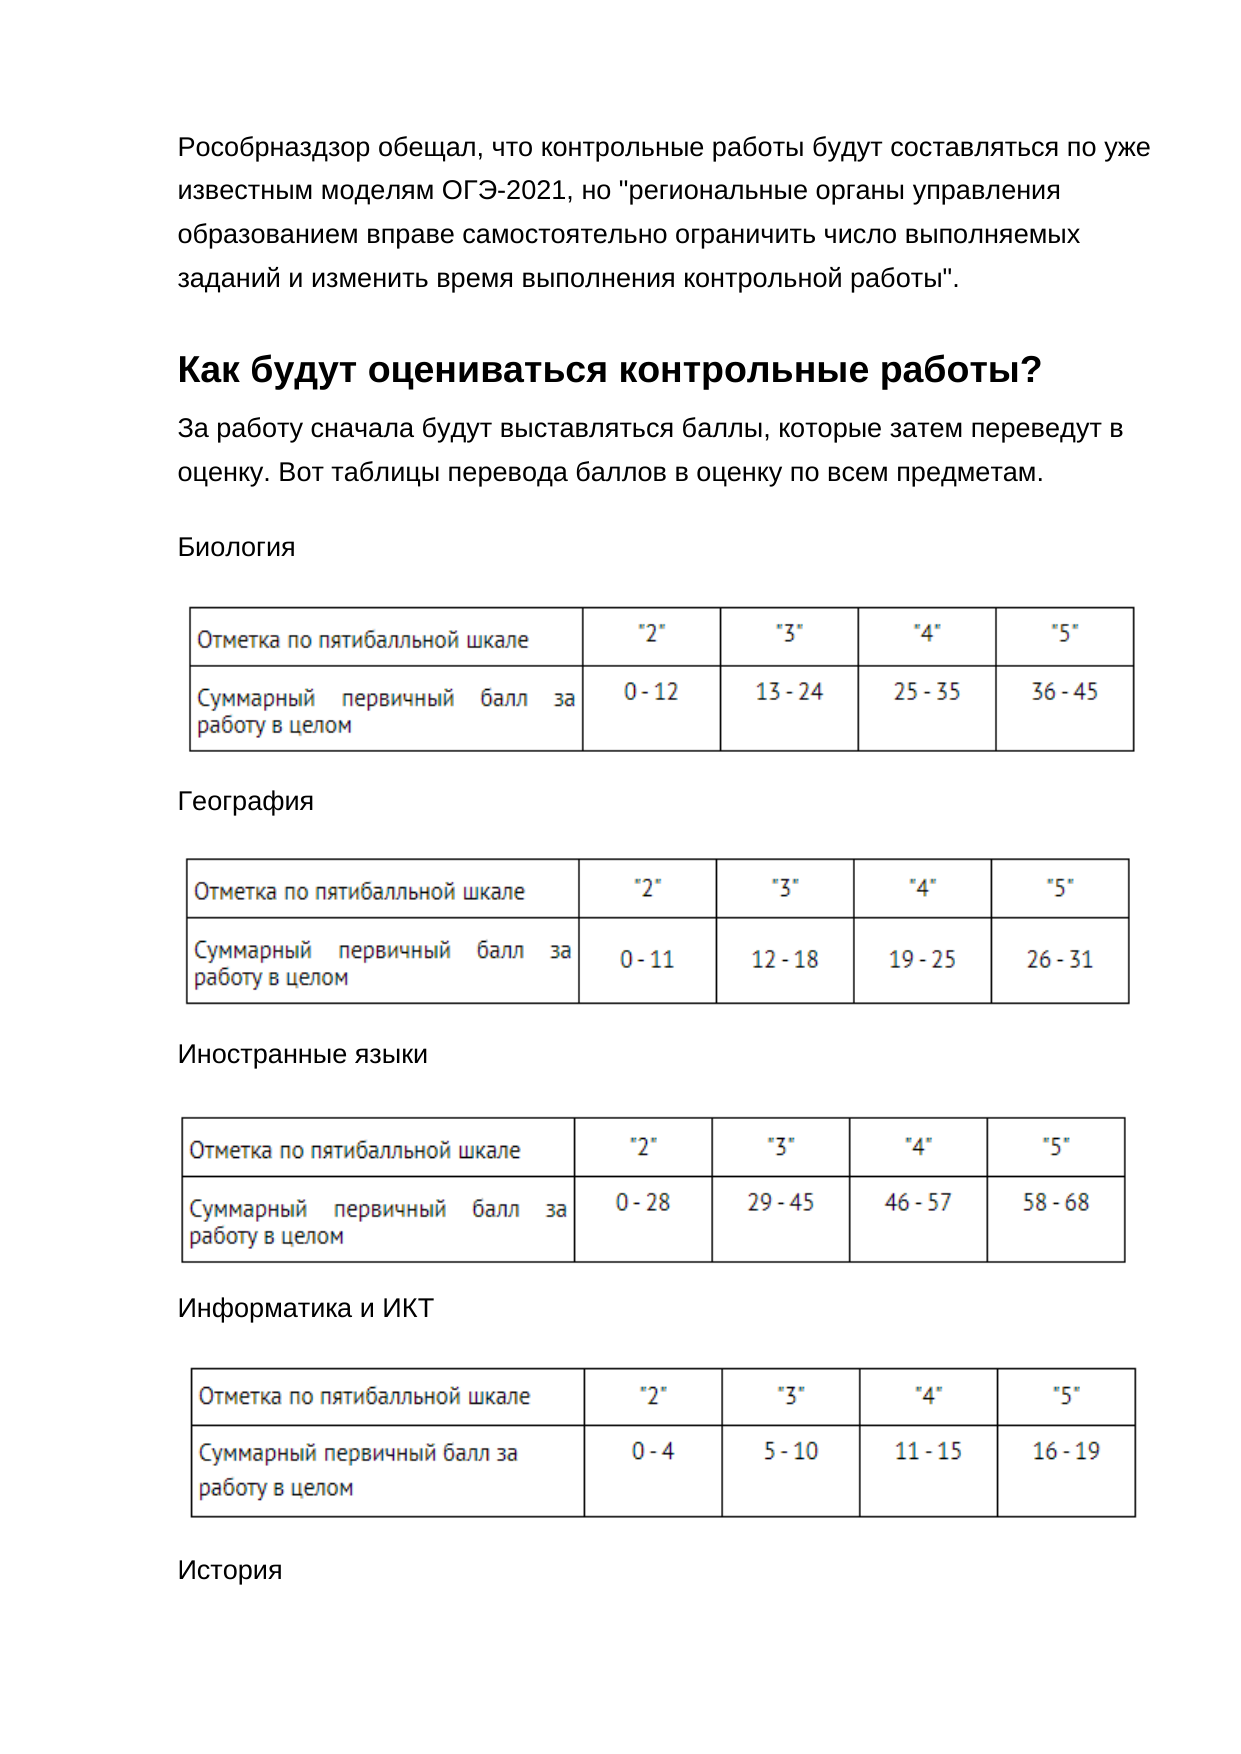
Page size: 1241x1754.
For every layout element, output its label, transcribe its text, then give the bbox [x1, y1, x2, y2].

text Информатика и ИКТ [177, 1280, 1152, 1323]
text Иностранные языки [177, 1026, 1152, 1069]
picture [177, 593, 1152, 763]
picture [177, 847, 1144, 1017]
text География [177, 772, 1152, 816]
text Рособрназдзор обещал, что контрольные работы будут составляться по уже известным моделям ОГЭ-2021, но "региональные органы управления образованием вправе самостоятельно ограничить число выполняемых заданий и изменить время выполнения контрольной работы". [177, 118, 1152, 293]
picture [177, 1354, 1152, 1532]
text История [177, 1541, 1152, 1585]
text Биология [177, 518, 1152, 562]
text Как будут оцениваться контрольные работы? [177, 346, 1152, 390]
picture [177, 1100, 1140, 1271]
text За работу сначала будут выставляться баллы, которые затем переведут в оценку. Вот таблицы перевода баллов в оценку по всем предметам. [177, 399, 1152, 487]
